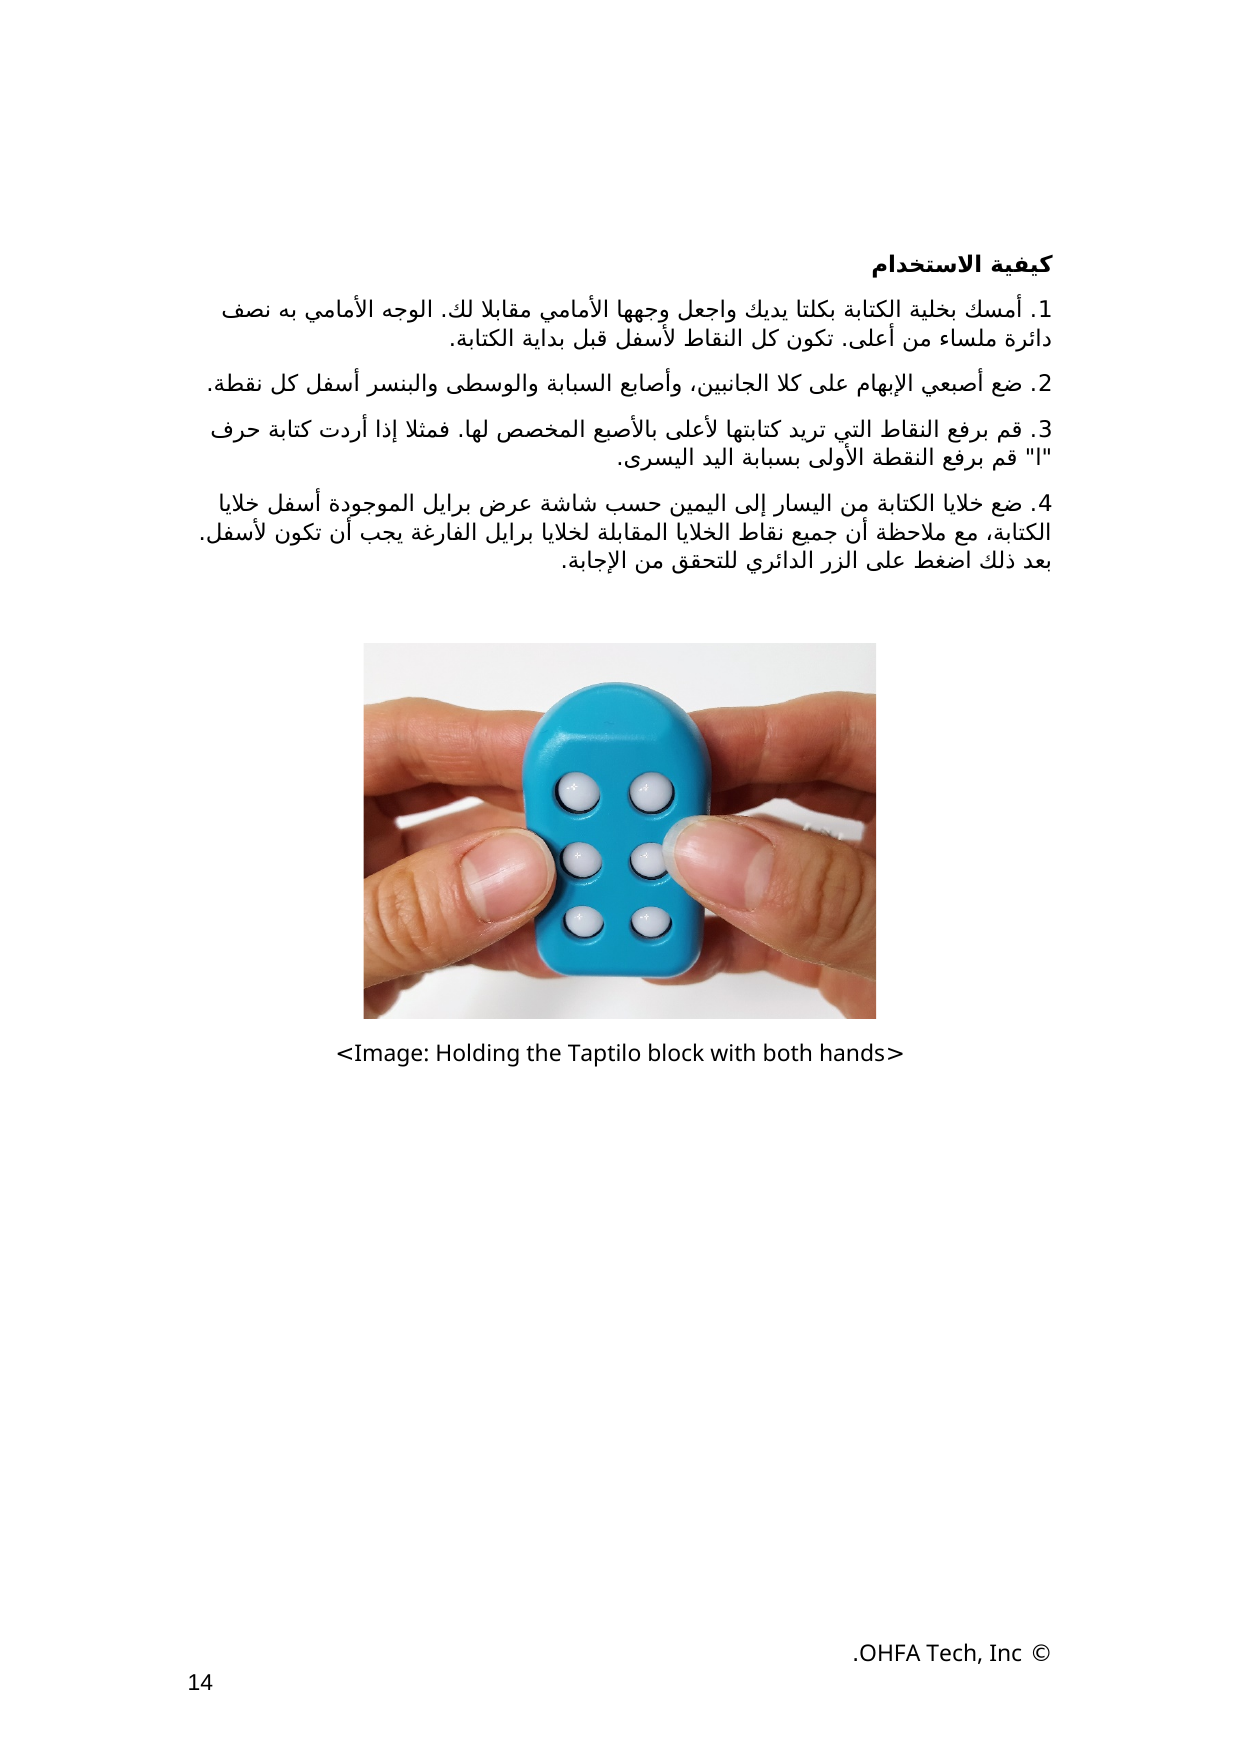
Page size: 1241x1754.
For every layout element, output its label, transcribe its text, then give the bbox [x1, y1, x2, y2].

text <Image: Holding the Taptilo block with both hands> [187, 1037, 1053, 1068]
text 1. أمسك بخلية الكتابة بكلتا يديك واجعل وجهها الأمامي مقابلا لك. الوجه الأمامي به نصف دائرة ملساء من أعلى. تكون كل النقاط لأسفل قبل بداية الكتابة. [187, 296, 1053, 352]
picture [363, 643, 877, 1019]
text 2. ضع أصبعي الإبهام على كلا الجانبين، وأصابع السبابة والوسطى والبنسر أسفل كل نقطة. [187, 370, 1053, 397]
text كيفية الاستخدام [187, 251, 1053, 277]
text 3. قم برفع النقاط التي تريد كتابتها لأعلى بالأصبع المخصص لها. فمثلا إذا أردت كتابة حرف "ا" قم برفع النقطة الأولى بسبابة اليد اليسرى. [187, 416, 1053, 471]
text 4. ضع خلايا الكتابة من اليسار إلى اليمين حسب شاشة عرض برايل الموجودة أسفل خلايا الكتابة، مع ملاحظة أن جميع نقاط الخلايا المقابلة لخلايا برايل الفارغة يجب أن تكون لأسفل. بعد ذلك اضغط على الزر الدائري للتحقق من الإجابة. [187, 490, 1053, 574]
